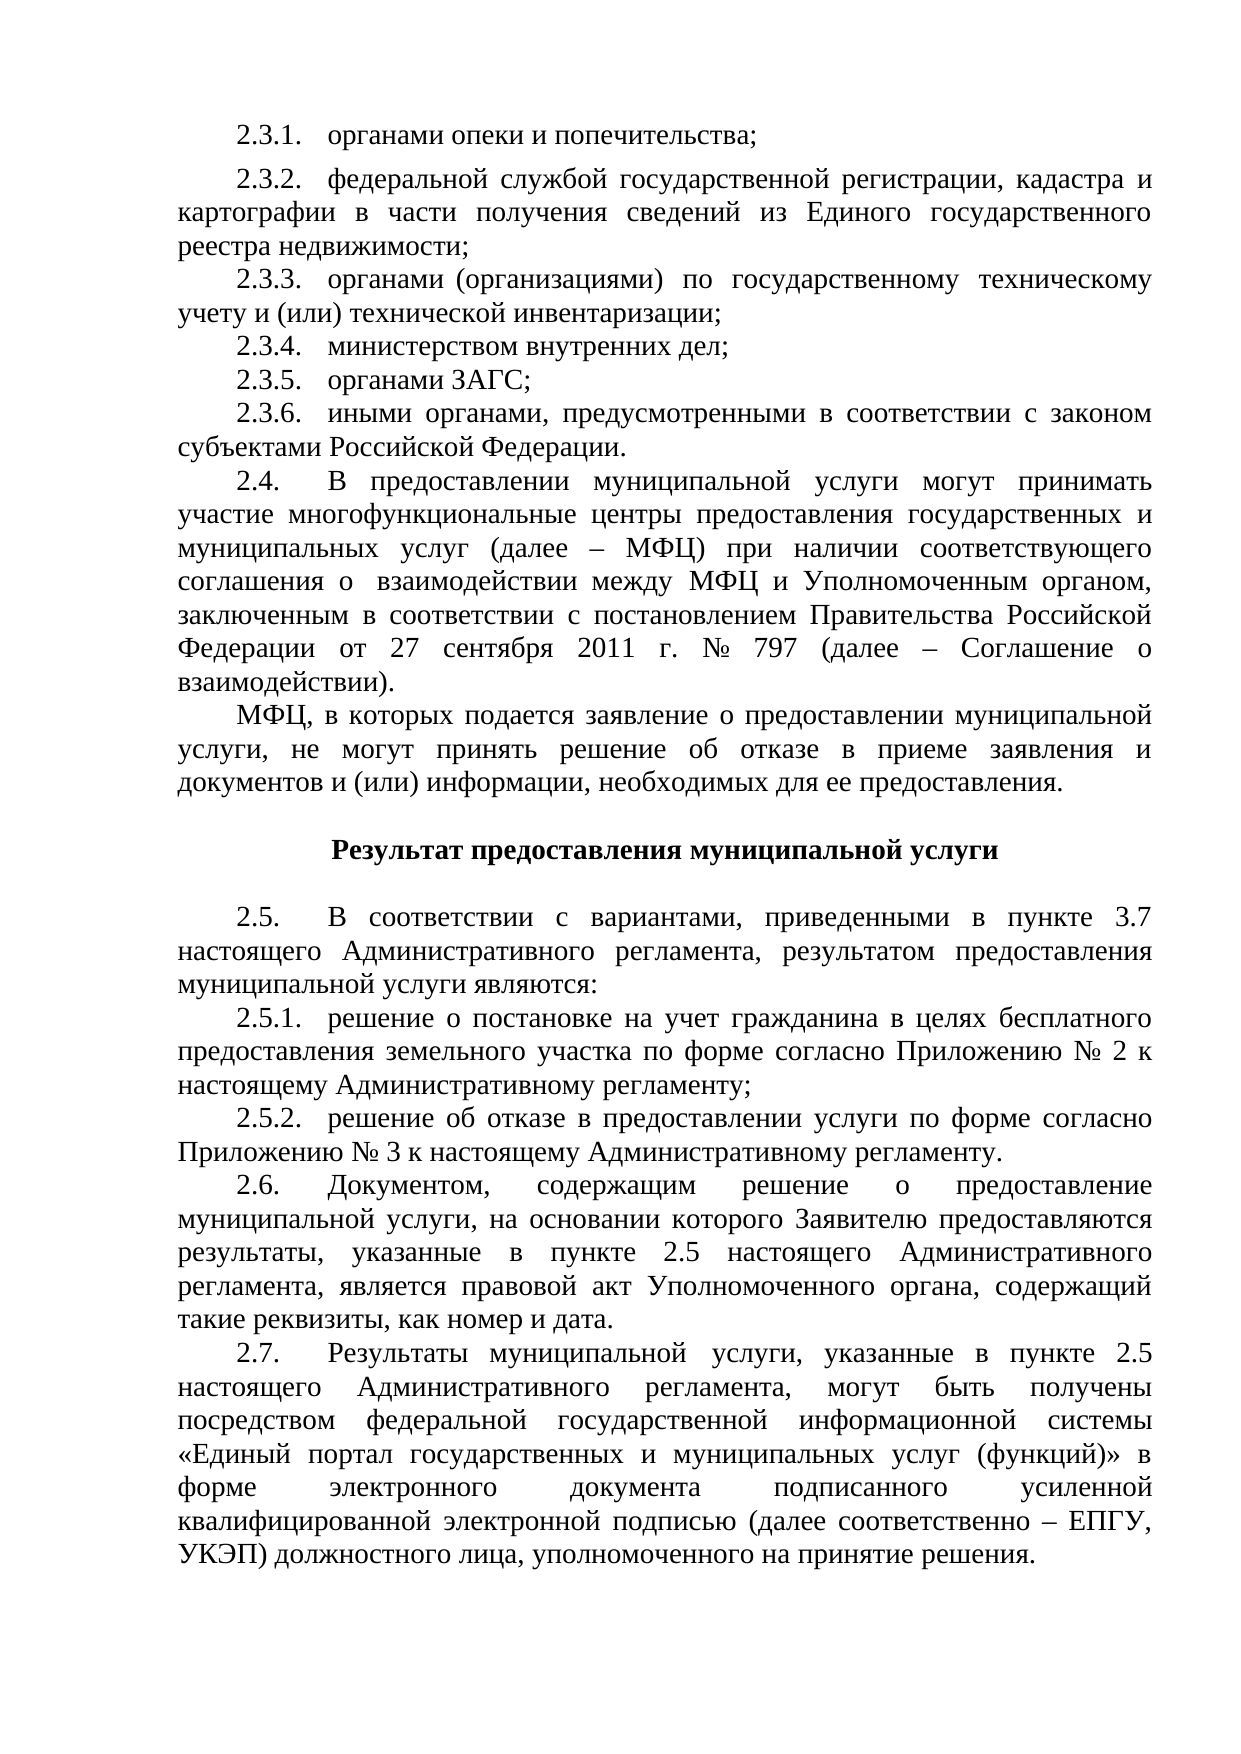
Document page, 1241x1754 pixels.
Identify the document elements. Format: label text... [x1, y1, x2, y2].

list решение о постановке на учет гражданина в целях бесплатного предоставления земельного участка по форме согласно Приложению № 2 к настоящему Административному регламенту; [177, 1000, 1152, 1100]
list федеральной службой государственной регистрации, кадастра и картографии в части получения сведений из Единого государственного реестра недвижимости; [177, 161, 1152, 261]
subtitle Результат предоставления муниципальной услуги [177, 832, 1152, 866]
list органами ЗАГС; [177, 362, 1152, 396]
list В предоставлении муниципальной услуги могут принимать участие многофункциональные центры предоставления государственных и муниципальных услуг (далее – МФЦ) при наличии соответствующего соглашения о взаимодействии между МФЦ и Уполномоченным органом, заключенным в соответствии с постановлением Правительства Российской Федерации от 27 сентября 2011 г. № 797 (далее – Соглашение о взаимодействии). [177, 463, 1152, 697]
list В соответствии с вариантами, приведенными в пункте 3.7 настоящего Административного регламента, результатом предоставления муниципальной услуги являются: [177, 899, 1152, 1000]
list Документом, содержащим решение о предоставление муниципальной услуги, на основании которого Заявителю предоставляются результаты, указанные в пункте 2.5 настоящего Административного регламента, является правовой акт Уполномоченного органа, содержащий такие реквизиты, как номер и дата. [177, 1167, 1152, 1335]
list министерством внутренних дел; [177, 328, 1152, 362]
list Результаты муниципальной услуги, указанные в пункте 2.5 настоящего Административного регламента, могут быть получены посредством федеральной государственной информационной системы «Единый портал государственных и муниципальных услуг (функций)» в форме электронного документа подписанного усиленной квалифицированной электронной подписью (далее соответственно – ЕПГУ, УКЭП) должностного лица, уполномоченного на принятие решения. [177, 1335, 1152, 1570]
text МФЦ, в которых подается заявление о предоставлении муниципальной услуги, не могут принять решение об отказе в приеме заявления и документов и (или) информации, необходимых для ее предоставления. [177, 697, 1152, 798]
list органами опеки и попечительства; [177, 118, 1152, 152]
list решение об отказе в предоставлении услуги по форме согласно Приложению № 3 к настоящему Административному регламенту. [177, 1100, 1152, 1167]
list иными органами, предусмотренными в соответствии с законом субъектами Российской Федерации. [177, 396, 1152, 463]
list органами (организациями) по государственному техническому учету и (или) технической инвентаризации; [177, 261, 1152, 328]
